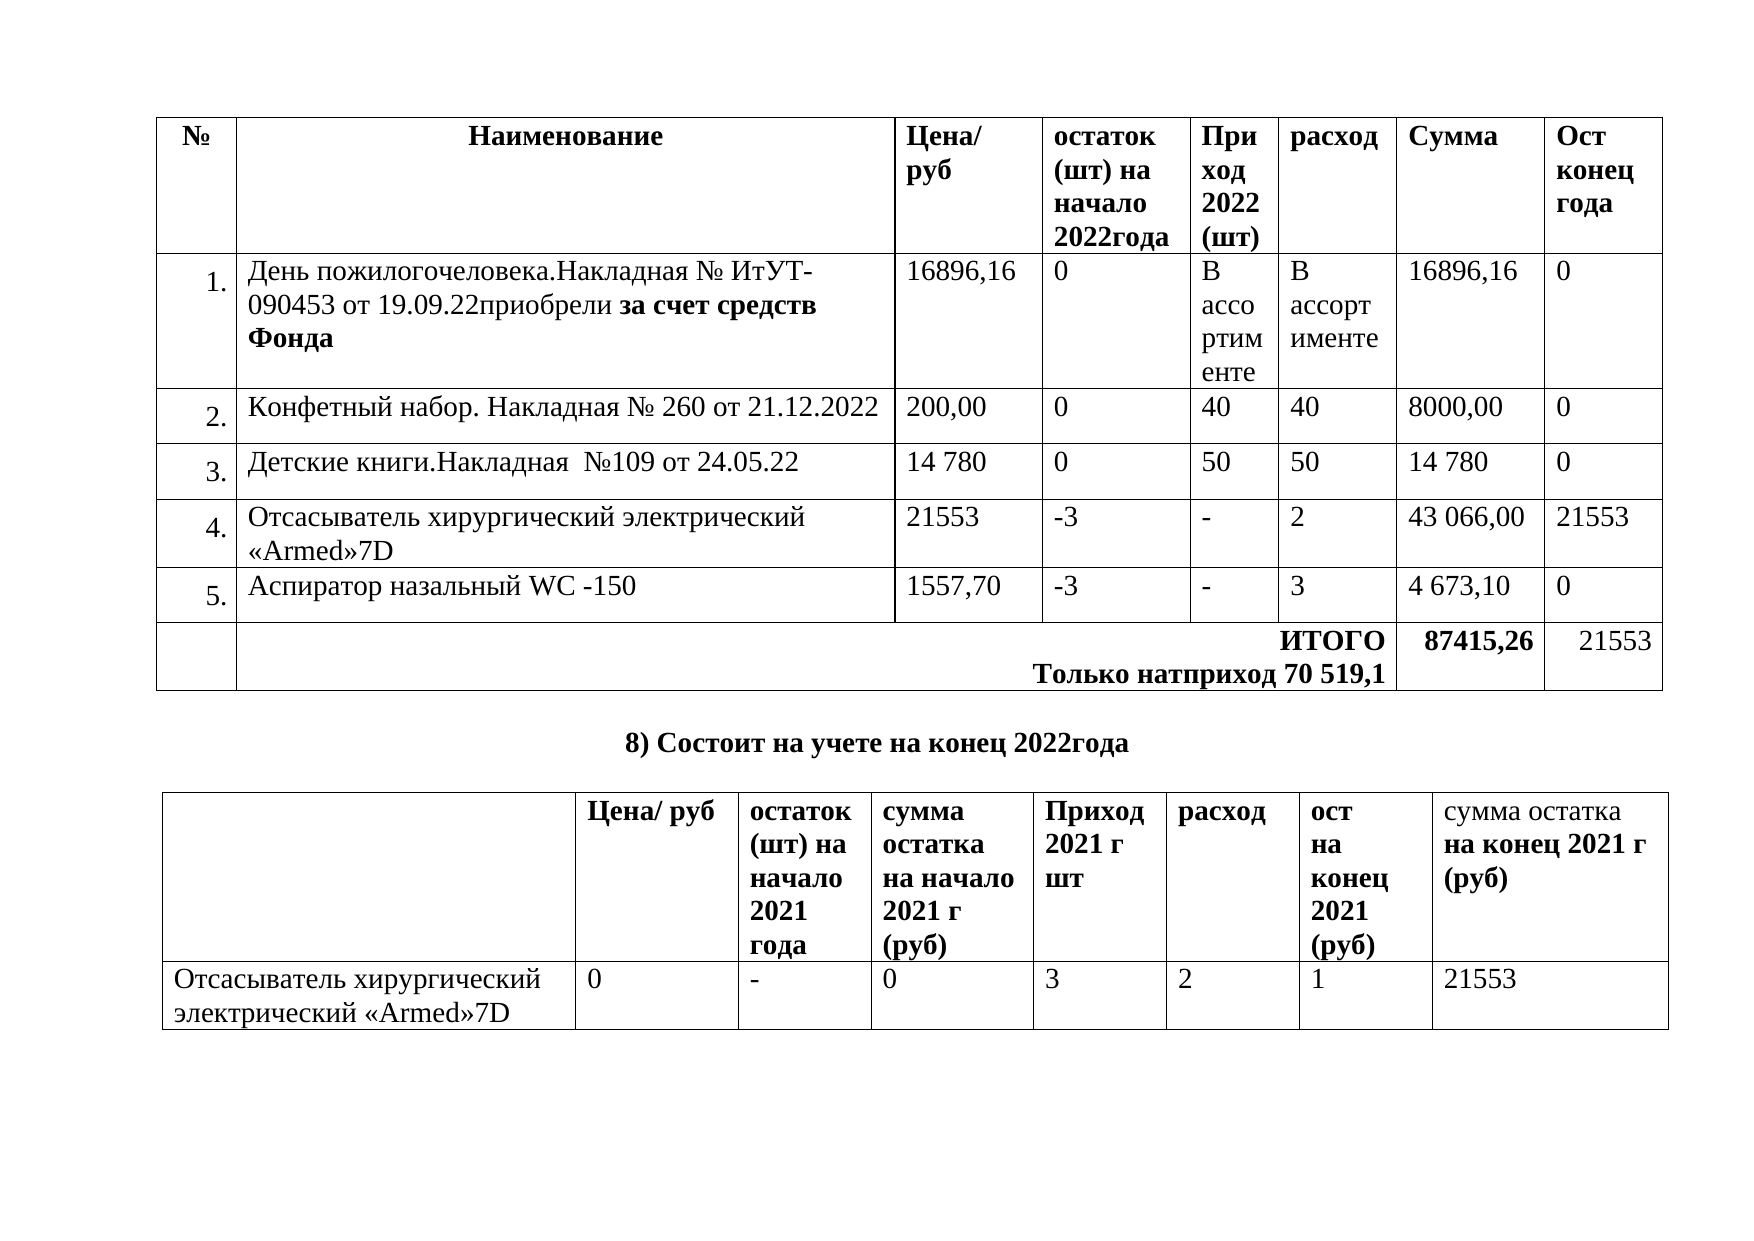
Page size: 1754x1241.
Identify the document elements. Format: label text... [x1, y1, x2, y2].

table_cell 43 066,00 [1397, 500, 1544, 567]
table_header Приход 2021 г шт [1034, 793, 1166, 961]
table_header ост на конец 2021 (руб) [1300, 793, 1432, 961]
table_cell [157, 254, 236, 388]
table_header Наименование [237, 118, 894, 252]
table_cell 0 [1043, 254, 1190, 388]
table_cell 0 [1545, 389, 1662, 443]
table_header Ост конец года [1545, 118, 1662, 252]
table_cell [157, 500, 236, 567]
table_cell 50 [1191, 444, 1278, 498]
table_cell -3 [1043, 500, 1190, 567]
table_cell 0 [1545, 254, 1662, 388]
table_cell 1 [1300, 962, 1432, 1029]
table_cell Конфетный набор. Накладная № 260 от 21.12.2022 [237, 389, 894, 443]
table_cell 21553 [1545, 623, 1662, 690]
table_cell 8000,00 [1397, 389, 1544, 443]
table_cell - [1191, 568, 1278, 622]
table_cell [157, 568, 236, 622]
table_header Сумма [1397, 118, 1544, 252]
table_cell 0 [1545, 568, 1662, 622]
table_cell В ассортименте [1191, 254, 1278, 388]
table_cell 14 780 [896, 444, 1042, 498]
table_cell 1557,70 [896, 568, 1042, 622]
table_cell 0 [1545, 444, 1662, 498]
table_cell Аспиратор назальный WC -150 [237, 568, 894, 622]
table_header Цена/ руб [576, 793, 738, 961]
table_cell ИТОГО Только натприход 70 519,1 [237, 623, 1396, 690]
table_cell Детские книги.Накладная №109 от 24.05.22 [237, 444, 894, 498]
table_cell 21553 [1545, 500, 1662, 567]
table_cell - [739, 962, 871, 1029]
table_cell 50 [1279, 444, 1396, 498]
table_cell 40 [1279, 389, 1396, 443]
table_cell 21553 [896, 500, 1042, 567]
table_cell 14 780 [1397, 444, 1544, 498]
table_header Приход 2022(шт) [1191, 118, 1278, 252]
table_cell 4 673,10 [1397, 568, 1544, 622]
table_cell 3 [1279, 568, 1396, 622]
table_cell -3 [1043, 568, 1190, 622]
table_cell 21553 [1433, 962, 1668, 1029]
table_cell 0 [1043, 444, 1190, 498]
table_cell В ассортименте [1279, 254, 1396, 388]
table_cell 0 [576, 962, 738, 1029]
table_cell 2 [1167, 962, 1299, 1029]
table_cell [157, 623, 236, 690]
table_cell 0 [872, 962, 1033, 1029]
table_header сумма остатка на начало 2021 г (руб) [872, 793, 1033, 961]
table_cell 87415,26 [1397, 623, 1544, 690]
table_cell [157, 444, 236, 498]
table_cell [157, 389, 236, 443]
table_cell 2 [1279, 500, 1396, 567]
table_cell 16896,16 [1397, 254, 1544, 388]
table_header Цена/ руб [896, 118, 1042, 252]
table_cell Отсасыватель хирургический электрический «Armed»7D [163, 962, 575, 1029]
table_header № [157, 118, 236, 252]
table_cell - [1191, 500, 1278, 567]
table_header остаток (шт) на начало 2021 года [739, 793, 871, 961]
table_cell 200,00 [896, 389, 1042, 443]
table_cell 0 [1043, 389, 1190, 443]
table_cell Отсасыватель хирургический электрический «Armed»7D [237, 500, 894, 567]
table_header остаток (шт) на начало 2022года [1043, 118, 1190, 252]
table_cell 16896,16 [896, 254, 1042, 388]
table_header [163, 793, 575, 961]
table_header расход [1167, 793, 1299, 961]
table_cell 3 [1034, 962, 1166, 1029]
table_header сумма остатка на конец 2021 г (руб) [1433, 793, 1668, 961]
table_header расход [1279, 118, 1396, 252]
table_cell День пожилогочеловека.Накладная № ИтУТ-090453 от 19.09.22приобрели за счет средств Фонда [237, 254, 894, 388]
text 8) Состоит на учете на конец 2022года [118, 725, 1636, 758]
table_cell 40 [1191, 389, 1278, 443]
